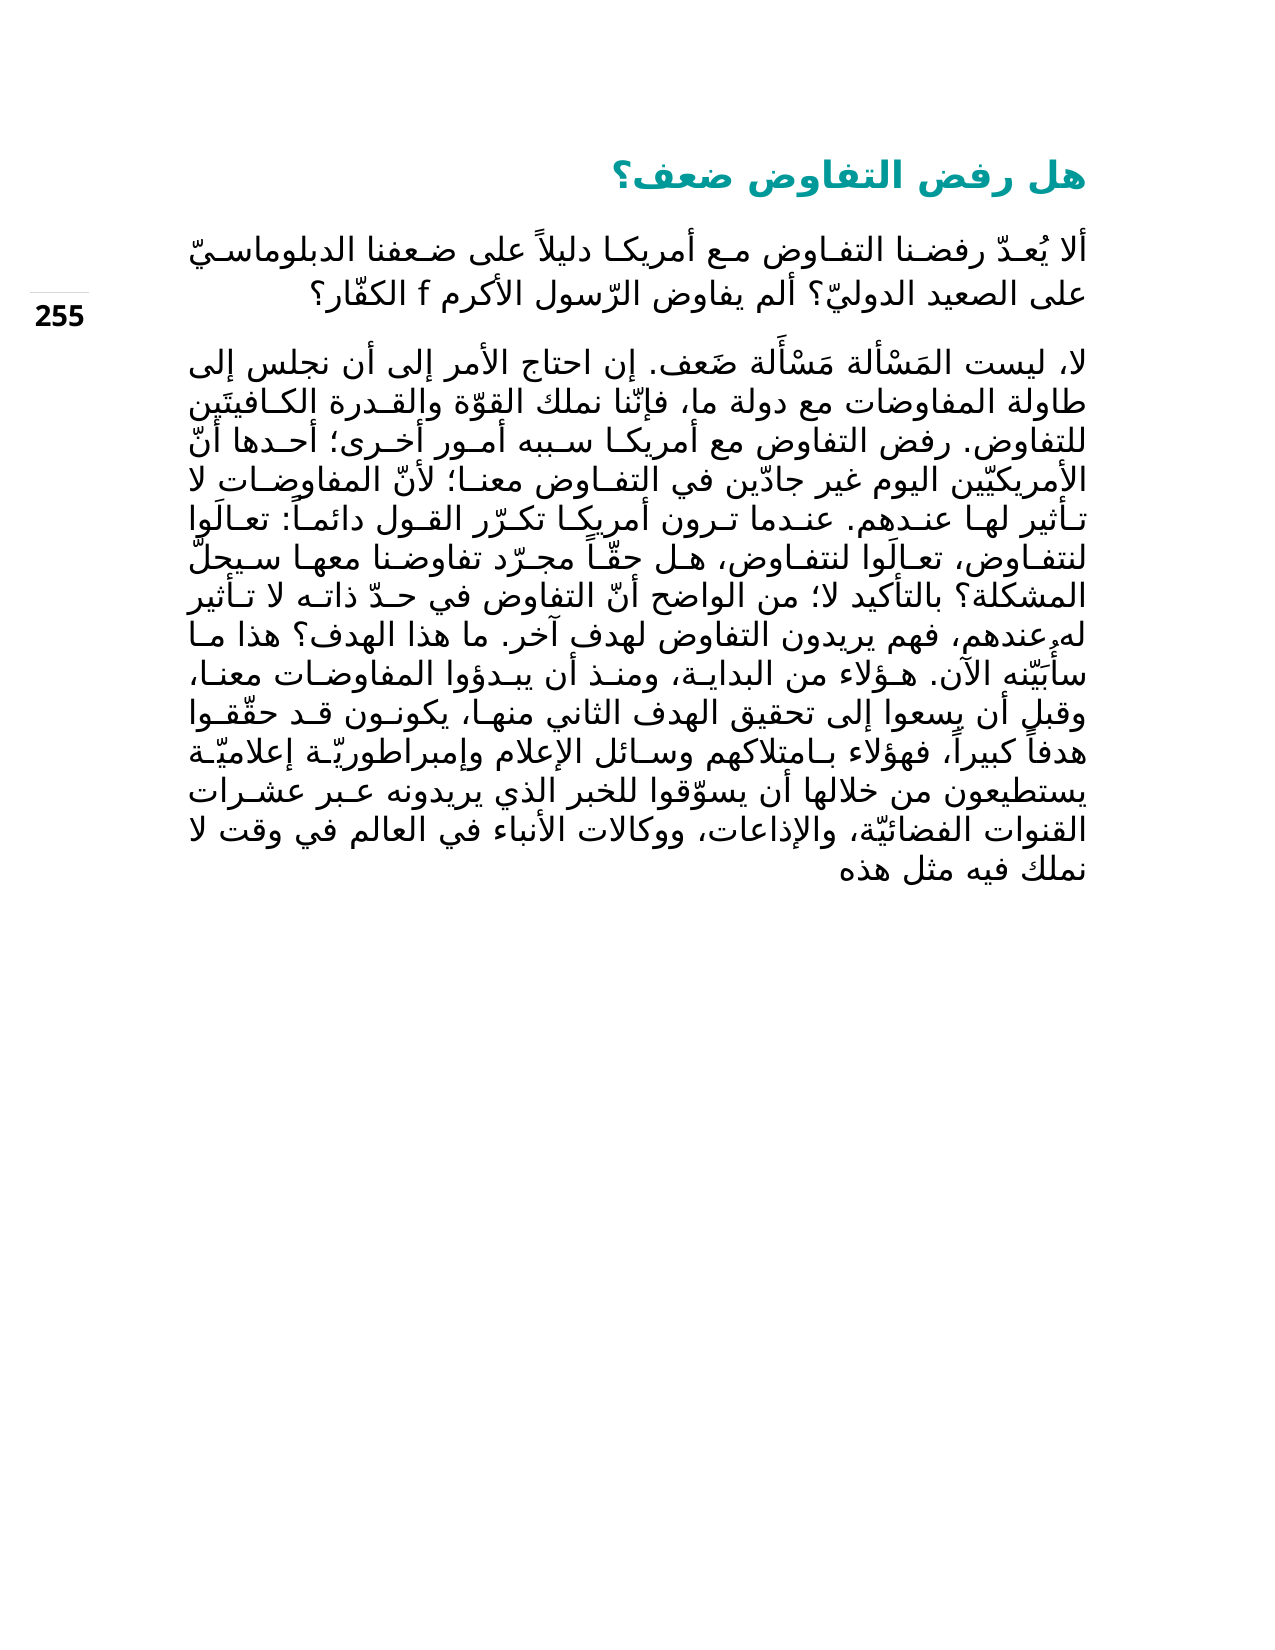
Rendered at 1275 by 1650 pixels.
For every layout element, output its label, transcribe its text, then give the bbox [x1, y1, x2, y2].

text ألا يُعدّ رفضنا التفاوض مع أمريكا دليلاً على ضعفنا الدبلوماسيّ على الصعيد الدوليّ؟ ألم يفاوض الرّسول الأكرم f الكفّار؟ [187, 230, 1087, 315]
subtitle هل رفض التفاوض ضعف؟ [187, 154, 1087, 198]
text لا، ليست المَسْألة مَسْأَلة ضَعف. إن احتاج الأمر إلى أن نجلس إلى طاولة المفاوضات مع دولة ما، فإنّنا نملك القوّة والقدرة الكافيتَين للتفاوض. رفض التفاوض مع أمريكا سببه أمور أخرى؛ أحدها أنّ الأمريكيّين اليوم غير جادّين في التفاوض معنا؛ لأنّ المفاوضات لا تأثير لها عندهم. عندما ترون أمريكا تكرّر القول دائماً: تعالَوا لنتفاوض، تعالَوا لنتفاوض، هل حقّاً مجرّد تفاوضنا معها سيحلّ المشكلة؟ بالتأكيد لا؛ من الواضح أنّ التفاوض في حدّ ذاته لا تأثير له عندهم، فهم يريدون التفاوض لهدف آخر. ما هذا الهدف؟ هذا ما سأُبَيّنه الآن. هؤلاء من البداية، ومنذ أن يبدؤوا المفاوضات معنا، وقبل أن يسعوا إلى تحقيق الهدف الثاني منها، يكونون قد حقّقوا هدفاً كبيراً، فهؤلاء بامتلاكهم وسائل الإعلام وإمبراطوريّة إعلاميّة يستطيعون من خلالها أن يسوّقوا للخبر الذي يريدونه عبر عشرات القنوات الفضائيّة، والإذاعات، ووكالات الأنباء في العالم في وقت لا نملك فيه مثل هذه [187, 344, 1087, 888]
